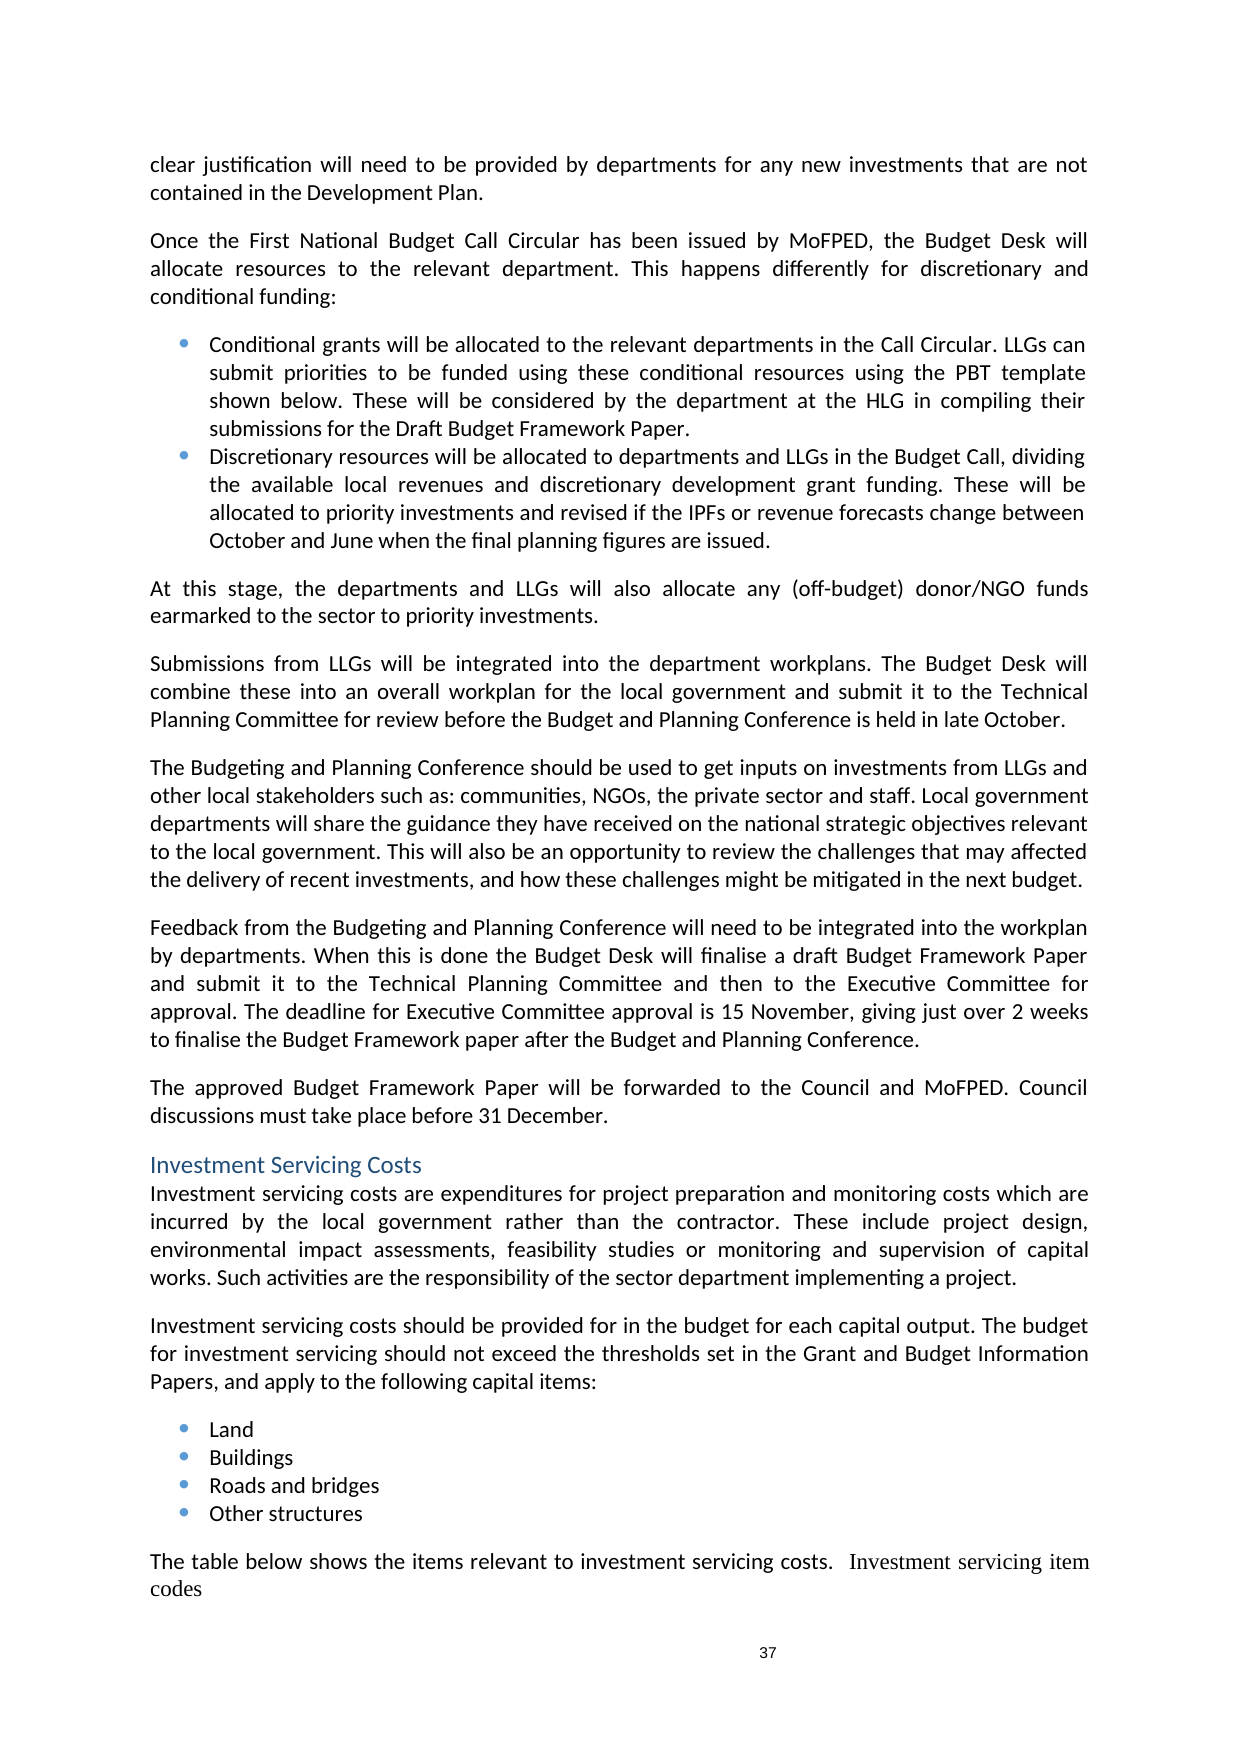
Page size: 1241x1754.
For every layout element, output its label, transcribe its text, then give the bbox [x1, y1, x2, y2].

text At this stage, the departments and LLGs will also allocate any (off-budget) donor/NGO funds earmarked to the sector to priority investments. [150, 574, 1090, 630]
text Once the First National Budget Call Circular has been issued by MoFPED, the Budget Desk will allocate resources to the relevant department. This happens differently for discretionary and conditional funding: [150, 226, 1090, 310]
text The Budgeting and Planning Conference should be used to get inputs on investments from LLGs and other local stakeholders such as: communities, NGOs, the private sector and staff. Local government departments will share the guidance they have received on the national strategic objectives relevant to the local government. This will also be an opportunity to review the challenges that may affected the delivery of recent investments, and how these challenges might be mitigated in the next budget. [150, 753, 1090, 893]
list Roads and bridges [179, 1471, 1087, 1499]
list Conditional grants will be allocated to the relevant departments in the Call Circular. LLGs can submit priorities to be funded using these conditional resources using the PBT template shown below. These will be considered by the department at the HLG in compiling their submissions for the Draft Budget Framework Paper. [179, 330, 1087, 442]
list Buildings [179, 1443, 1087, 1471]
subtitle Investment Servicing Costs [150, 1149, 1090, 1179]
text Investment servicing costs should be provided for in the budget for each capital output. The budget for investment servicing should not exceed the thresholds set in the Grant and Budget Information Papers, and apply to the following capital items: [150, 1311, 1090, 1395]
list Land [179, 1415, 1087, 1443]
text Feedback from the Budgeting and Planning Conference will need to be integrated into the workplan by departments. When this is done the Budget Desk will finalise a draft Budget Framework Paper and submit it to the Technical Planning Committee and then to the Executive Committee for approval. The deadline for Executive Committee approval is 15 November, giving just over 2 weeks to finalise the Budget Framework paper after the Budget and Planning Conference. [150, 913, 1090, 1053]
text The table below shows the items relevant to investment servicing costs. Investment servicing item codes [150, 1547, 1090, 1601]
text Submissions from LLGs will be integrated into the department workplans. The Budget Desk will combine these into an overall workplan for the local government and submit it to the Technical Planning Committee for review before the Budget and Planning Conference is held in late October. [150, 649, 1090, 733]
text Other structures [179, 1499, 1087, 1527]
text Investment servicing costs are expenditures for project preparation and monitoring costs which are incurred by the local government rather than the contractor. These include project design, environmental impact assessments, feasibility studies or monitoring and supervision of capital works. Such activities are the responsibility of the sector department implementing a project. [150, 1179, 1090, 1292]
text The approved Budget Framework Paper will be forwarded to the Council and MoFPED. Council discussions must take place before 31 December. [150, 1073, 1090, 1129]
text Discretionary resources will be allocated to departments and LLGs in the Budget Call, dividing the available local revenues and discretionary development grant funding. These will be allocated to priority investments and revised if the IPFs or revenue forecasts change between October and June when the final planning figures are issued. [179, 442, 1087, 554]
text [150, 150, 1090, 206]
